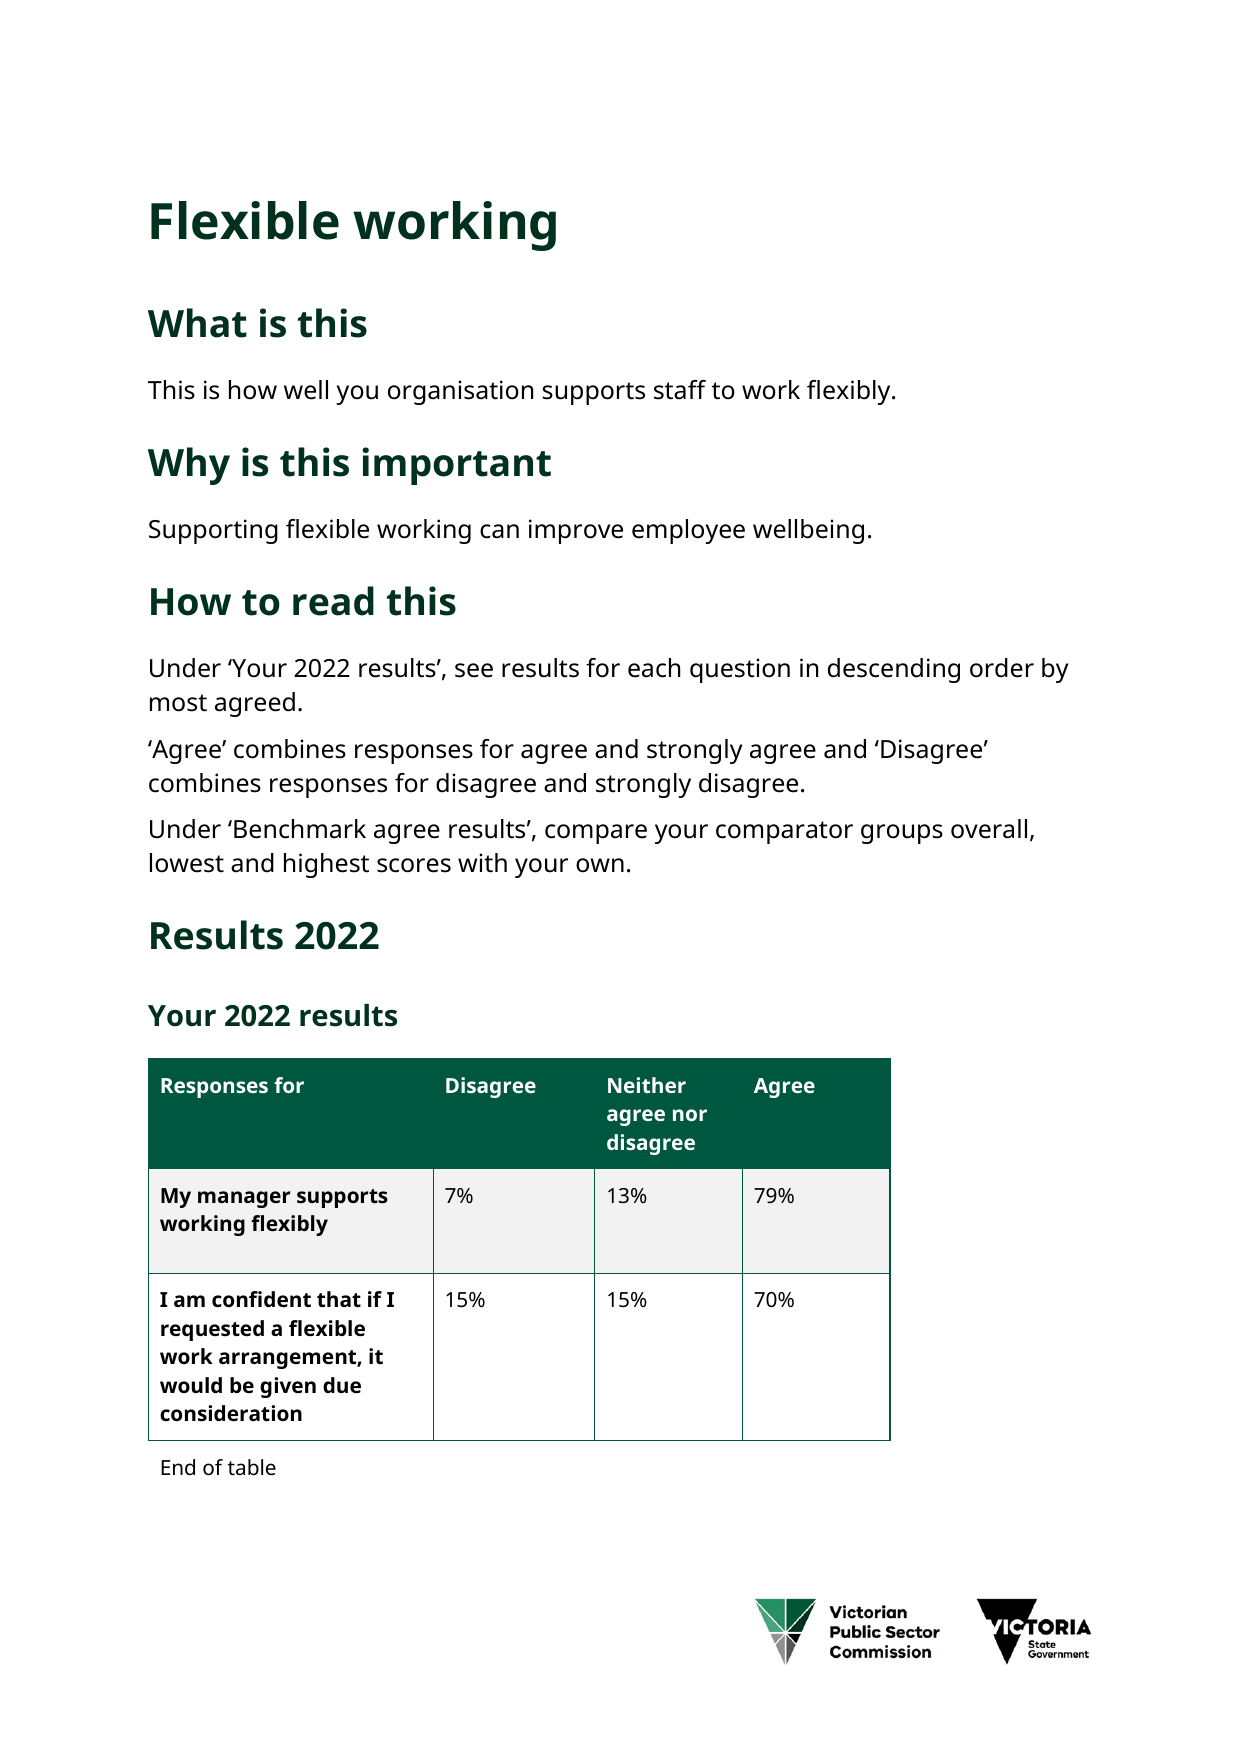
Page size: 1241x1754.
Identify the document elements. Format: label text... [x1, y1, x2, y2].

subtitle Results 2022 [148, 909, 1092, 960]
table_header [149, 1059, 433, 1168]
subtitle Flexible working [148, 186, 1092, 254]
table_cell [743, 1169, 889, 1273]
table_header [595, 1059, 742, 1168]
subtitle Why is this important [148, 436, 1092, 487]
text Under ‘Benchmark agree results’, compare your comparator groups overall, lowest and highest scores with your own. [148, 812, 1092, 880]
subtitle What is this [148, 297, 1092, 348]
subtitle How to read this [148, 575, 1092, 626]
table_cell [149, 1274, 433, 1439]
picture [754, 1598, 1093, 1666]
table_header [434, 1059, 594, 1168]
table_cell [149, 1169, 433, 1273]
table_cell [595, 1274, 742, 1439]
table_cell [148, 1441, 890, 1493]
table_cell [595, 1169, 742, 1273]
text Under ‘Your 2022 results’, see results for each question in descending order by most agreed. [148, 651, 1092, 719]
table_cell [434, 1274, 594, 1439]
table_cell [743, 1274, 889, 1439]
text ‘Agree’ combines responses for agree and strongly agree and ‘Disagree’ combines responses for disagree and strongly disagree. [148, 731, 1092, 799]
text This is how well you organisation supports staff to work flexibly. [148, 373, 1092, 407]
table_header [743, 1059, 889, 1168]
subtitle Your 2022 results [148, 996, 1092, 1035]
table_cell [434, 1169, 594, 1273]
text Supporting flexible working can improve employee wellbeing. [148, 512, 1092, 546]
